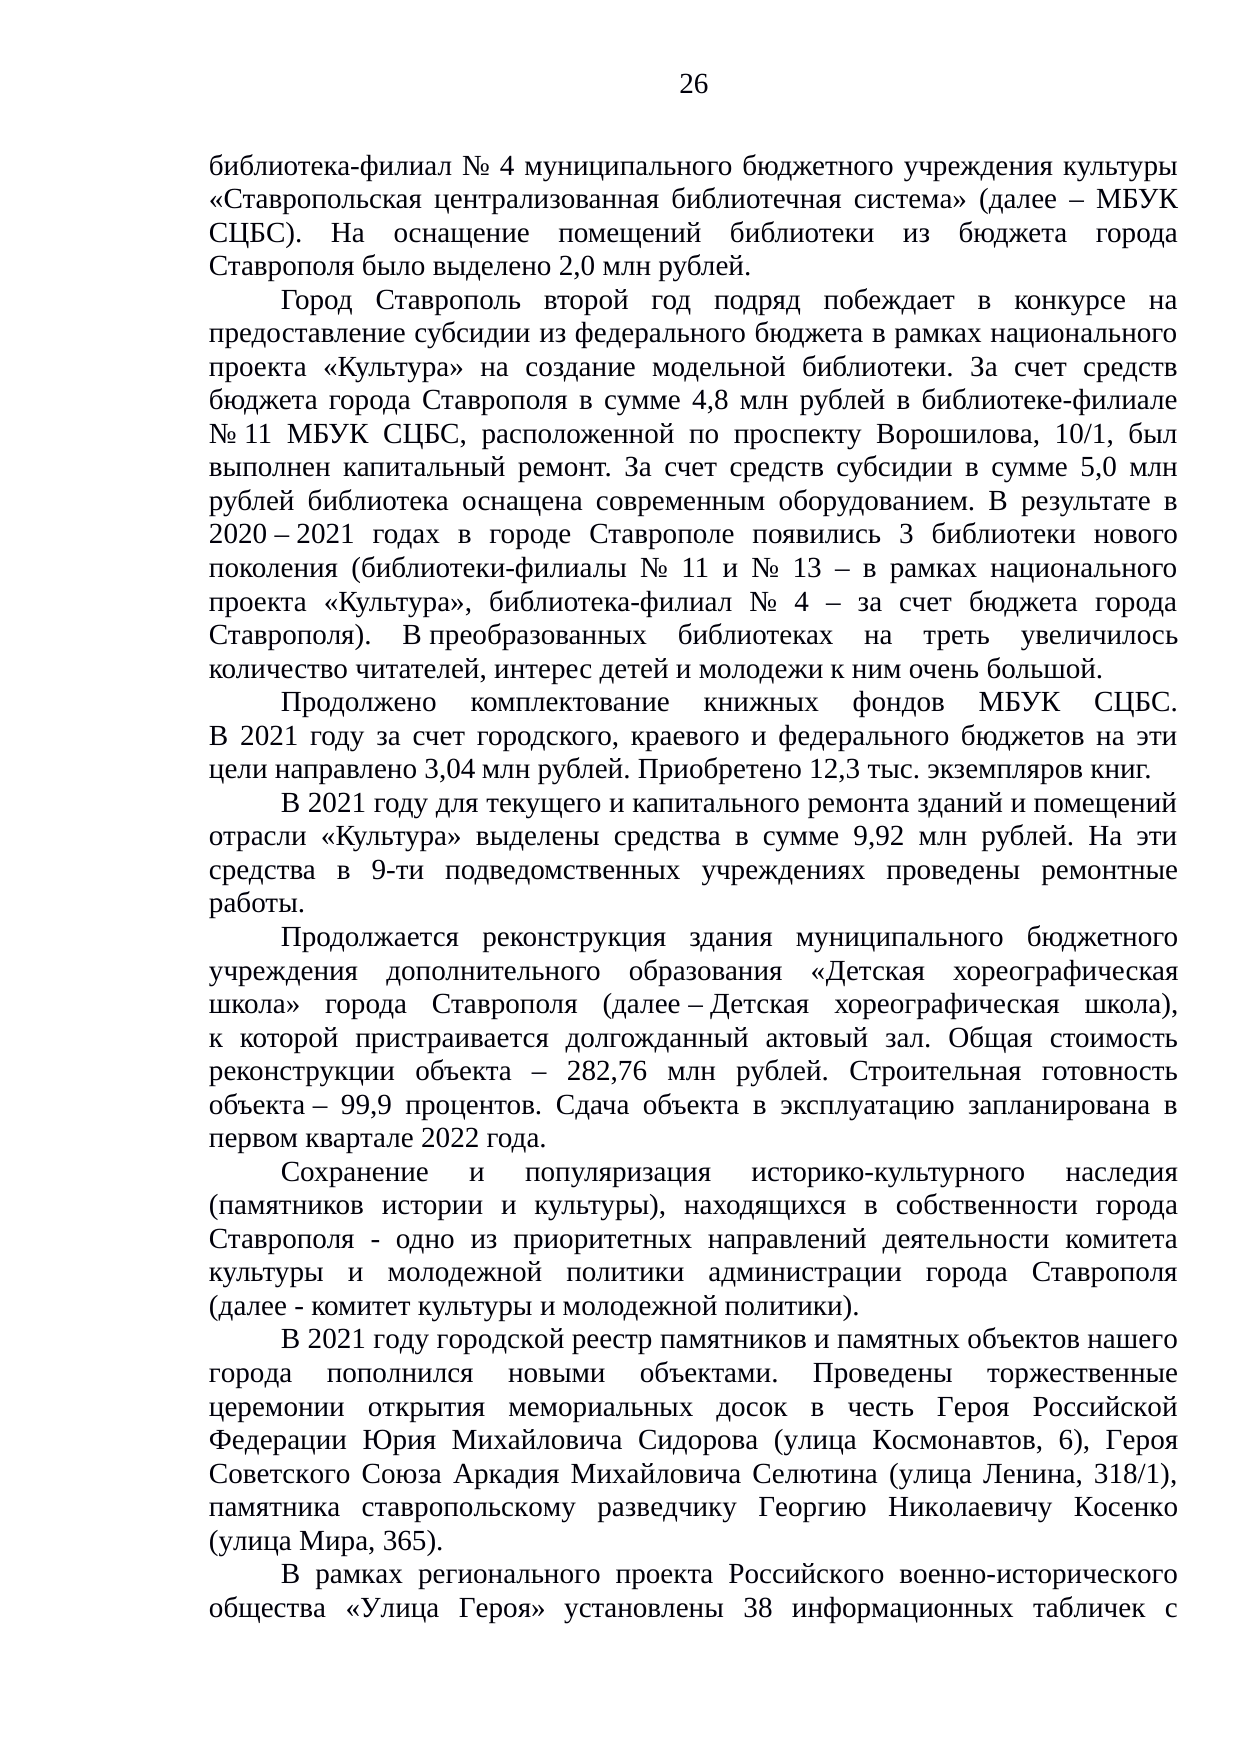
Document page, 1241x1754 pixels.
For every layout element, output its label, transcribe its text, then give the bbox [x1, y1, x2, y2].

text Продолжено комплектование книжных фондов МБУК СЦБС. В 2021 году за счет городского, краевого и федерального бюджетов на эти цели направлено 3,04 млн рублей. Приобретено 12,3 тыс. экземпляров книг. [209, 684, 1179, 785]
text Город Ставрополь второй год подряд побеждает в конкурсе на предоставление субсидии из федерального бюджета в рамках национального проекта «Культура» на создание модельной библиотеки. За счет средств бюджета города Ставрополя в сумме 4,8 млн рублей в библиотеке-филиале № 11 МБУК СЦБС, расположенной по проспекту Ворошилова, 10/1, был выполнен капитальный ремонт. За счет средств субсидии в сумме 5,0 млн рублей библиотека оснащена современным оборудованием. В результате в 2020 – 2021 годах в городе Ставрополе появились 3 библиотеки нового поколения (библиотеки-филиалы № 11 и № 13 – в рамках национального проекта «Культура», библиотека-филиал № 4 – за счет бюджета города Ставрополя). В преобразованных библиотеках на треть увеличилось количество читателей, интерес детей и молодежи к ним очень большой. [209, 282, 1179, 684]
text Продолжается реконструкция здания муниципального бюджетного учреждения дополнительного образования «Детская хореографическая школа» города Ставрополя (далее – Детская хореографическая школа), к которой пристраивается долгожданный актовый зал. Общая стоимость реконструкции объекта – 282,76 млн рублей. Строительная готовность объекта – 99,9 процентов. Сдача объекта в эксплуатацию запланирована в первом квартале 2022 года. [209, 919, 1179, 1154]
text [209, 1556, 1179, 1623]
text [209, 148, 1179, 282]
text В 2021 году городской реестр памятников и памятных объектов нашего города пополнился новыми объектами. Проведены торжественные церемонии открытия мемориальных досок в честь Героя Российской Федерации Юрия Михайловича Сидорова (улица Космонавтов, 6), Героя Советского Союза Аркадия Михайловича Селютина (улица Ленина, 318/1), памятника ставропольскому разведчику Георгию Николаевичу Косенко (улица Мира, 365). [209, 1322, 1179, 1556]
text Сохранение и популяризация историко-культурного наследия (памятников истории и культуры), находящихся в собственности города Ставрополя - одно из приоритетных направлений деятельности комитета культуры и молодежной политики администрации города Ставрополя (далее - комитет культуры и молодежной политики). [209, 1154, 1179, 1322]
text В 2021 году для текущего и капитального ремонта зданий и помещений отрасли «Культура» выделены средства в сумме 9,92 млн рублей. На эти средства в 9-ти подведомственных учреждениях проведены ремонтные работы. [209, 785, 1179, 919]
